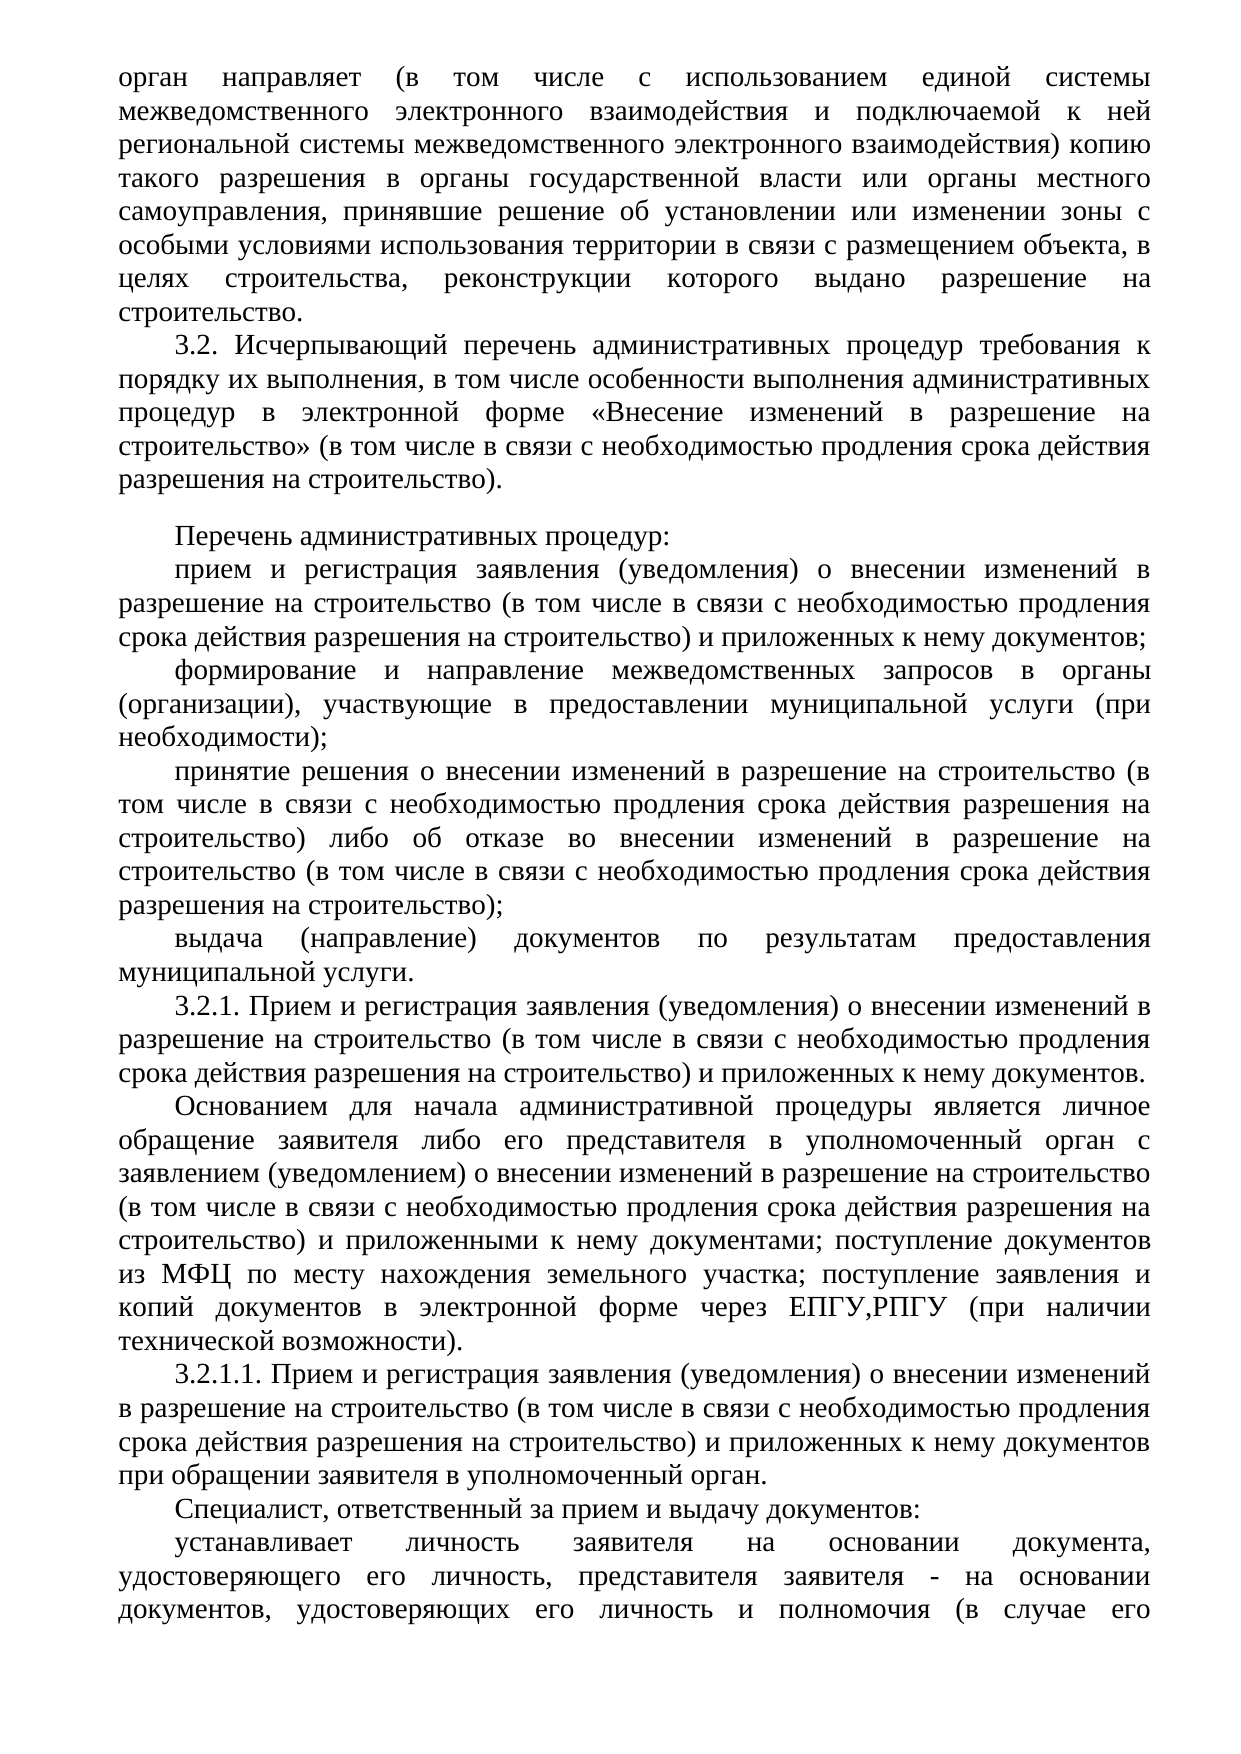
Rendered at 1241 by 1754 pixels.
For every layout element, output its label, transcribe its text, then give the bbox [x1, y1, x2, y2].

text 3.2. Исчерпывающий перечень административных процедур требования к порядку их выполнения, в том числе особенности выполнения административных процедур в электронной форме «Внесение изменений в разрешение на строительство» (в том числе в связи с необходимостью продления срока действия разрешения на строительство). [118, 327, 1152, 495]
text принятие решения о внесении изменений в разрешение на строительство (в том числе в связи с необходимостью продления срока действия разрешения на строительство) либо об отказе во внесении изменений в разрешение на строительство (в том числе в связи с необходимостью продления срока действия разрешения на строительство); [118, 753, 1152, 921]
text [118, 59, 1152, 327]
text прием и регистрация заявления (уведомления) о внесении изменений в разрешение на строительство (в том числе в связи с необходимостью продления срока действия разрешения на строительство) и приложенных к нему документов; [118, 552, 1152, 652]
text выдача (направление) документов по результатам предоставления муниципальной услуги. [118, 921, 1152, 988]
text Перечень административных процедур: [118, 518, 1152, 552]
text 3.2.1. Прием и регистрация заявления (уведомления) о внесении изменений в разрешение на строительство (в том числе в связи с необходимостью продления срока действия разрешения на строительство) и приложенных к нему документов. [118, 988, 1152, 1088]
text Специалист, ответственный за прием и выдачу документов: [118, 1491, 1152, 1524]
text 3.2.1.1. Прием и регистрация заявления (уведомления) о внесении изменений в разрешение на строительство (в том числе в связи с необходимостью продления срока действия разрешения на строительство) и приложенных к нему документов при обращении заявителя в уполномоченный орган. [118, 1357, 1152, 1491]
text Основанием для начала административной процедуры является личное обращение заявителя либо его представителя в уполномоченный орган с заявлением (уведомлением) о внесении изменений в разрешение на строительство (в том числе в связи с необходимостью продления срока действия разрешения на строительство) и приложенными к нему документами; поступление документов из МФЦ по месту нахождения земельного участка; поступление заявления и копий документов в электронной форме через ЕПГУ,РПГУ (при наличии технической возможности). [118, 1088, 1152, 1357]
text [118, 1524, 1152, 1625]
text формирование и направление межведомственных запросов в органы (организации), участвующие в предоставлении муниципальной услуги (при необходимости); [118, 652, 1152, 753]
